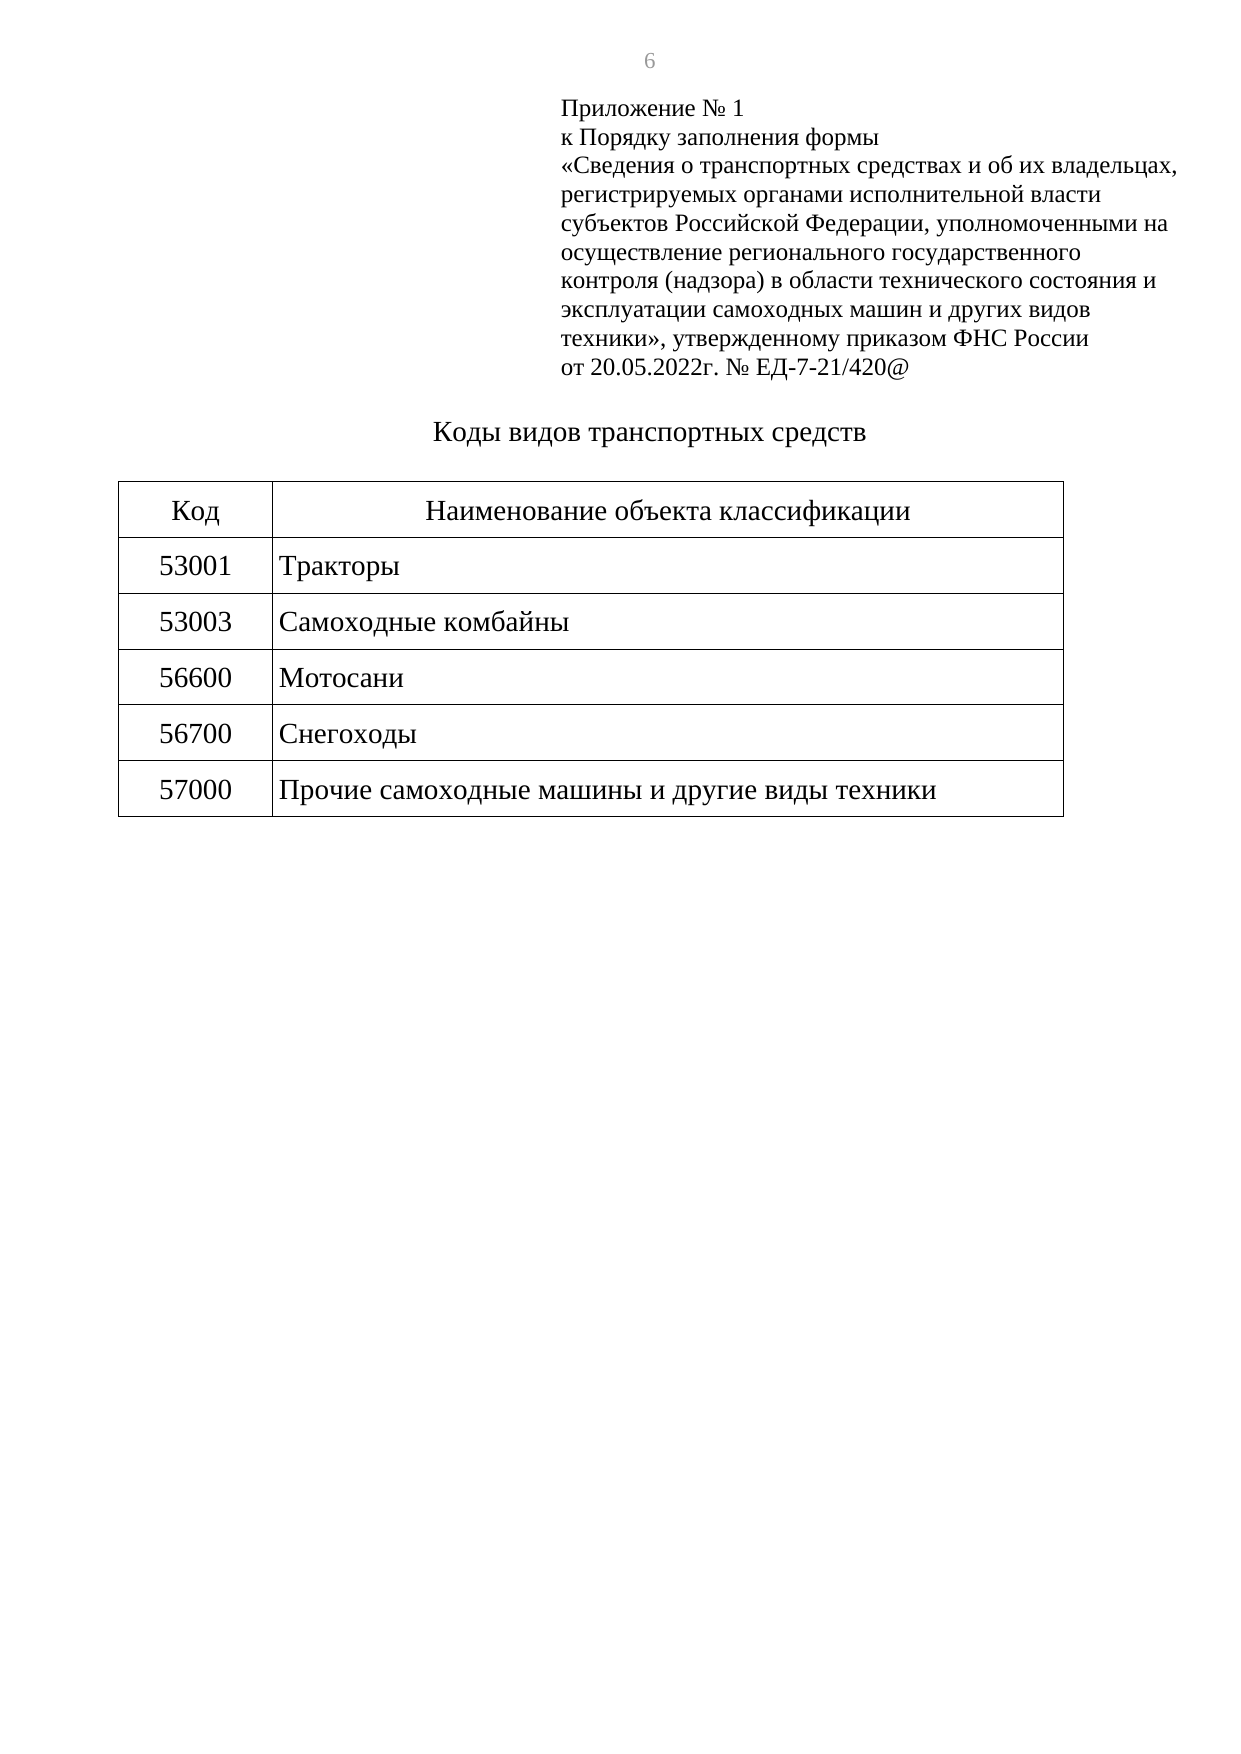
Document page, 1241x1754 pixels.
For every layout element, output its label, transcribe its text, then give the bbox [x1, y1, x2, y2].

text регистрируемых органами исполнительной власти субъектов Российской Федерации, уполномоченными на осуществление регионального государственного контроля (надзора) в области технического состояния и эксплуатации самоходных машин и других видов техники», утвержденному приказом ФНС России [561, 179, 1181, 352]
table_cell Тракторы [273, 538, 1063, 593]
table_cell 57000 [119, 761, 272, 816]
table_cell Самоходные комбайны [273, 594, 1063, 648]
table_cell 53003 [119, 594, 272, 648]
table_cell 53001 [119, 538, 272, 593]
text Коды видов транспортных средств [118, 414, 1181, 447]
table_cell Снегоходы [273, 705, 1063, 760]
table_cell Мотосани [273, 650, 1063, 704]
table_header Код [119, 482, 272, 537]
table_header Наименование объекта классификации [273, 482, 1063, 537]
table_cell 56700 [119, 705, 272, 760]
text к Порядку заполнения формы [561, 122, 1181, 150]
text от 20.05.2022г. № ЕД-7-21/420@ [561, 352, 1181, 380]
table_cell 56600 [119, 650, 272, 704]
table_cell Прочие самоходные машины и другие виды техники [273, 761, 1063, 816]
text Приложение № 1 [561, 93, 1181, 122]
text «Сведения о транспортных средствах и об их владельцах, [561, 150, 1181, 179]
